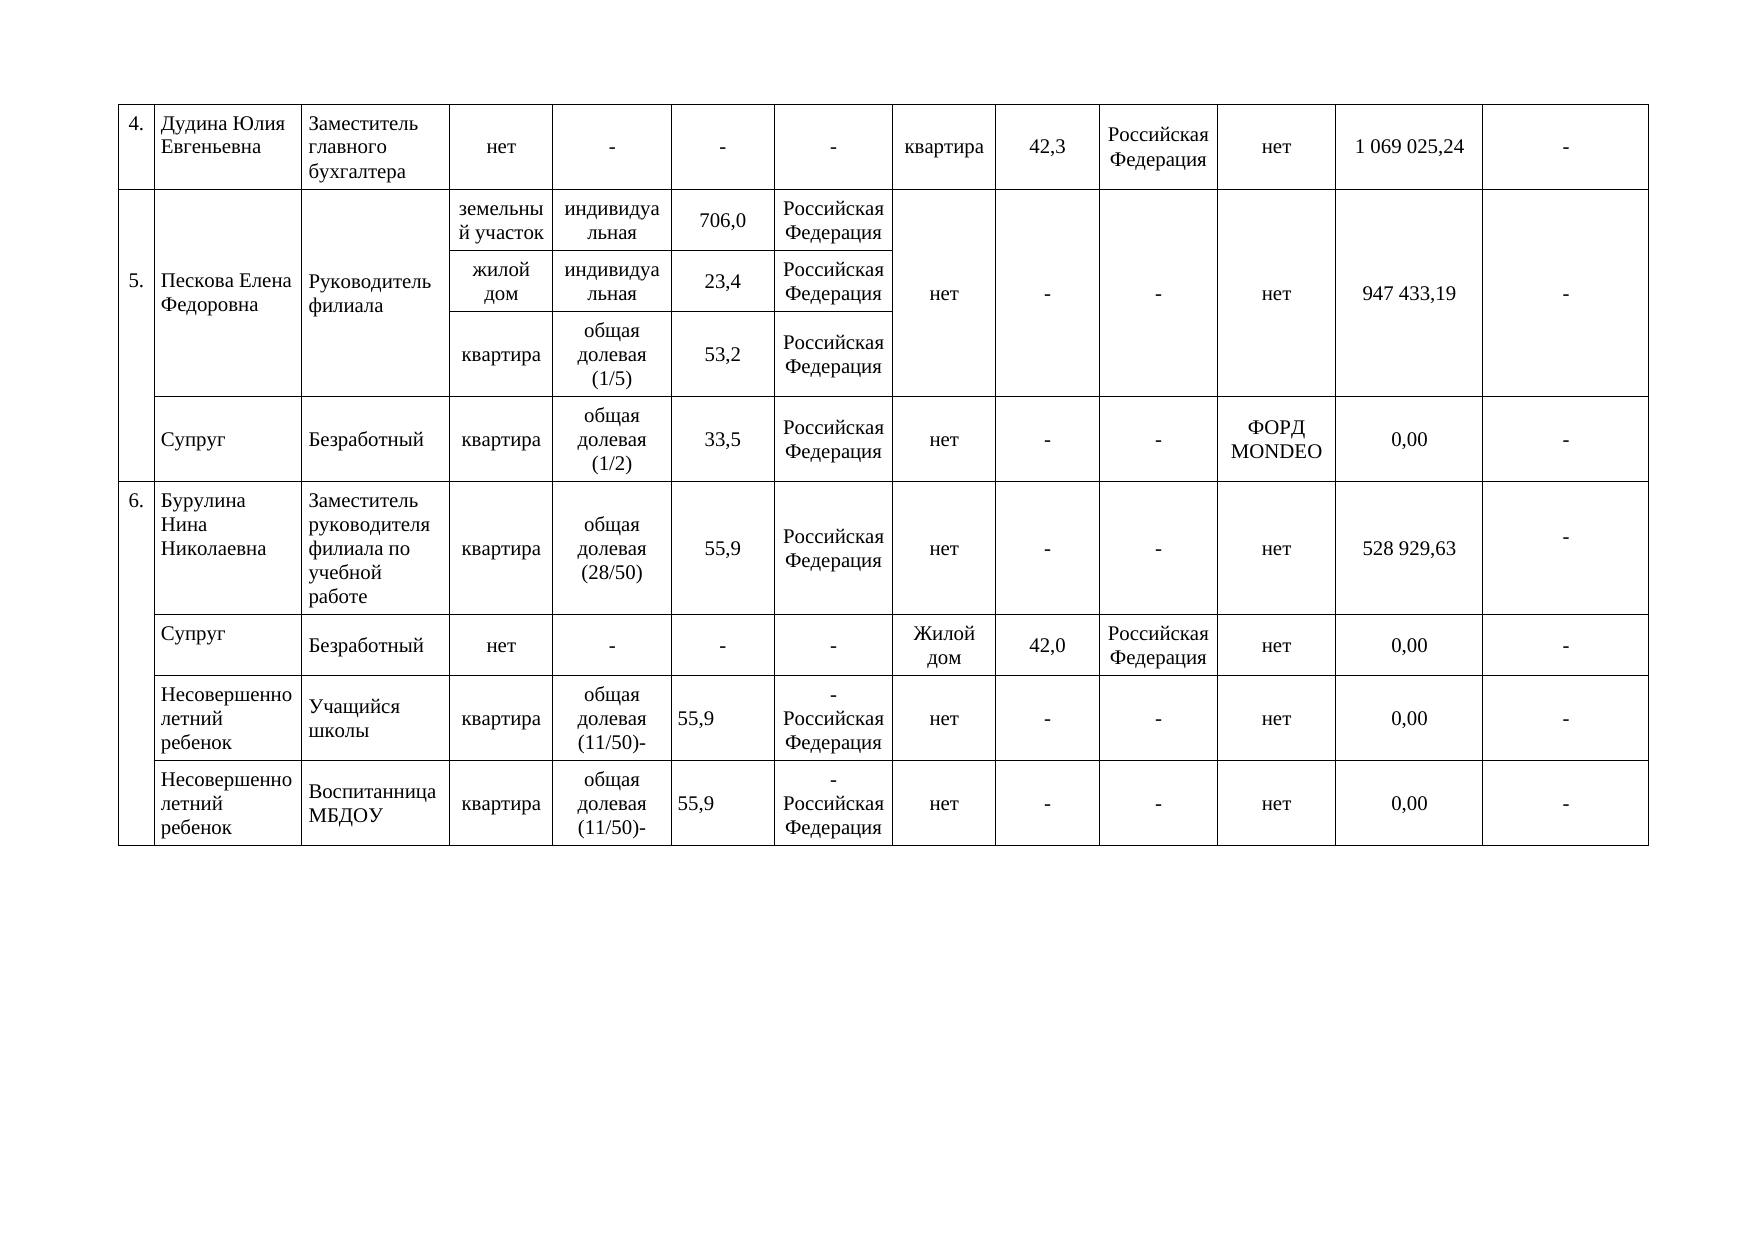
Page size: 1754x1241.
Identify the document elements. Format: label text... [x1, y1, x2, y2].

table_cell - [1483, 105, 1648, 188]
table_cell - [1483, 761, 1648, 845]
table_cell 528 929,63 [1336, 482, 1482, 614]
table_cell Бурулина Нина Николаевна [155, 482, 301, 614]
table_cell нет [893, 482, 995, 614]
table_cell нет [1218, 105, 1335, 188]
table_cell Жилой дом [893, 615, 995, 675]
table_cell Заместитель руководителя филиала по учебной работе [302, 482, 449, 614]
table_cell Воспитанница МБДОУ [302, 761, 449, 845]
table_cell Учащийся школы [302, 676, 449, 760]
table_cell Безработный [302, 615, 449, 675]
table_cell общая долевая (11/50)- [553, 676, 671, 760]
table_cell земельный участок [450, 190, 552, 249]
table_cell 0,00 [1336, 676, 1482, 760]
table_cell - [1100, 761, 1217, 845]
table_cell - [672, 615, 774, 675]
table_cell Супруг [155, 397, 301, 481]
table_cell - [1483, 397, 1648, 481]
table_cell квартира [450, 761, 552, 845]
table_cell 55,9 [672, 482, 774, 614]
table_cell нет [450, 615, 552, 675]
table_cell Российская Федерация [1100, 105, 1217, 188]
table_cell 0,00 [1336, 761, 1482, 845]
table_cell нет [893, 190, 995, 396]
table_cell нет [893, 761, 995, 845]
table_cell 5. [119, 190, 154, 481]
table_cell жилой дом [450, 251, 552, 311]
table_cell Российская Федерация [775, 482, 892, 614]
table_cell Российская Федерация [775, 312, 892, 396]
table_cell - [1483, 190, 1648, 396]
table_cell - [1483, 615, 1648, 675]
table_cell - Российская Федерация [775, 761, 892, 845]
table_cell общая долевая (1/2) [553, 397, 671, 481]
table_cell - [1483, 482, 1648, 614]
table_cell - [1100, 676, 1217, 760]
table_cell - Российская Федерация [775, 676, 892, 760]
table_cell - [1483, 676, 1648, 760]
table_cell общая долевая (28/50) [553, 482, 671, 614]
table_cell нет [450, 105, 552, 188]
table_cell 55,9 [672, 676, 774, 760]
table_cell Супруг [155, 615, 301, 675]
table_cell квартира [450, 312, 552, 396]
table_cell 947 433,19 [1336, 190, 1482, 396]
table_cell квартира [450, 676, 552, 760]
table_cell квартира [450, 397, 552, 481]
table_cell - [996, 397, 1099, 481]
table_cell нет [1218, 190, 1335, 396]
table_cell 53,2 [672, 312, 774, 396]
table_cell нет [1218, 676, 1335, 760]
table_cell - [1100, 190, 1217, 396]
table_cell 42,3 [996, 105, 1099, 188]
table_cell Безработный [302, 397, 449, 481]
table_cell нет [1218, 761, 1335, 845]
table_cell 0,00 [1336, 615, 1482, 675]
table_cell - [672, 105, 774, 188]
table_cell Пескова Елена Федоровна [155, 190, 301, 396]
table_cell нет [1218, 482, 1335, 614]
table_cell Дудина Юлия Евгеньевна [155, 105, 301, 188]
table_cell - [1100, 397, 1217, 481]
table_cell 23,4 [672, 251, 774, 311]
table_cell - [996, 761, 1099, 845]
table_cell 706,0 [672, 190, 774, 249]
table_cell Российская Федерация [775, 397, 892, 481]
table_cell 4. [119, 105, 154, 188]
table_cell - [553, 615, 671, 675]
table_cell - [775, 105, 892, 188]
table_cell Российская Федерация [775, 251, 892, 311]
table_cell 33,5 [672, 397, 774, 481]
table_cell 42,0 [996, 615, 1099, 675]
table_cell общая долевая (11/50)- [553, 761, 671, 845]
table_cell квартира [450, 482, 552, 614]
table_cell - [553, 105, 671, 188]
table_cell нет [893, 397, 995, 481]
table_cell 6. [119, 482, 154, 845]
table_cell квартира [893, 105, 995, 188]
table_cell ФОРД МОNDEО [1218, 397, 1335, 481]
table_cell индивидуальная [553, 251, 671, 311]
table_cell - [996, 676, 1099, 760]
table_cell индивидуальная [553, 190, 671, 249]
table_cell Заместитель главного бухгалтера [302, 105, 449, 188]
table_cell Руководитель филиала [302, 190, 449, 396]
table_cell Российская Федерация [775, 190, 892, 249]
table_cell 0,00 [1336, 397, 1482, 481]
table_cell - [1100, 482, 1217, 614]
table_cell - [775, 615, 892, 675]
table_cell нет [893, 676, 995, 760]
table_cell - [996, 190, 1099, 396]
table_cell - [996, 482, 1099, 614]
table_cell 55,9 [672, 761, 774, 845]
table_cell 1 069 025,24 [1336, 105, 1482, 188]
table_cell Несовершенно летний ребенок [155, 676, 301, 760]
table_cell Российская Федерация [1100, 615, 1217, 675]
table_cell нет [1218, 615, 1335, 675]
table_cell общая долевая (1/5) [553, 312, 671, 396]
table_cell Несовершенно летний ребенок [155, 761, 301, 845]
